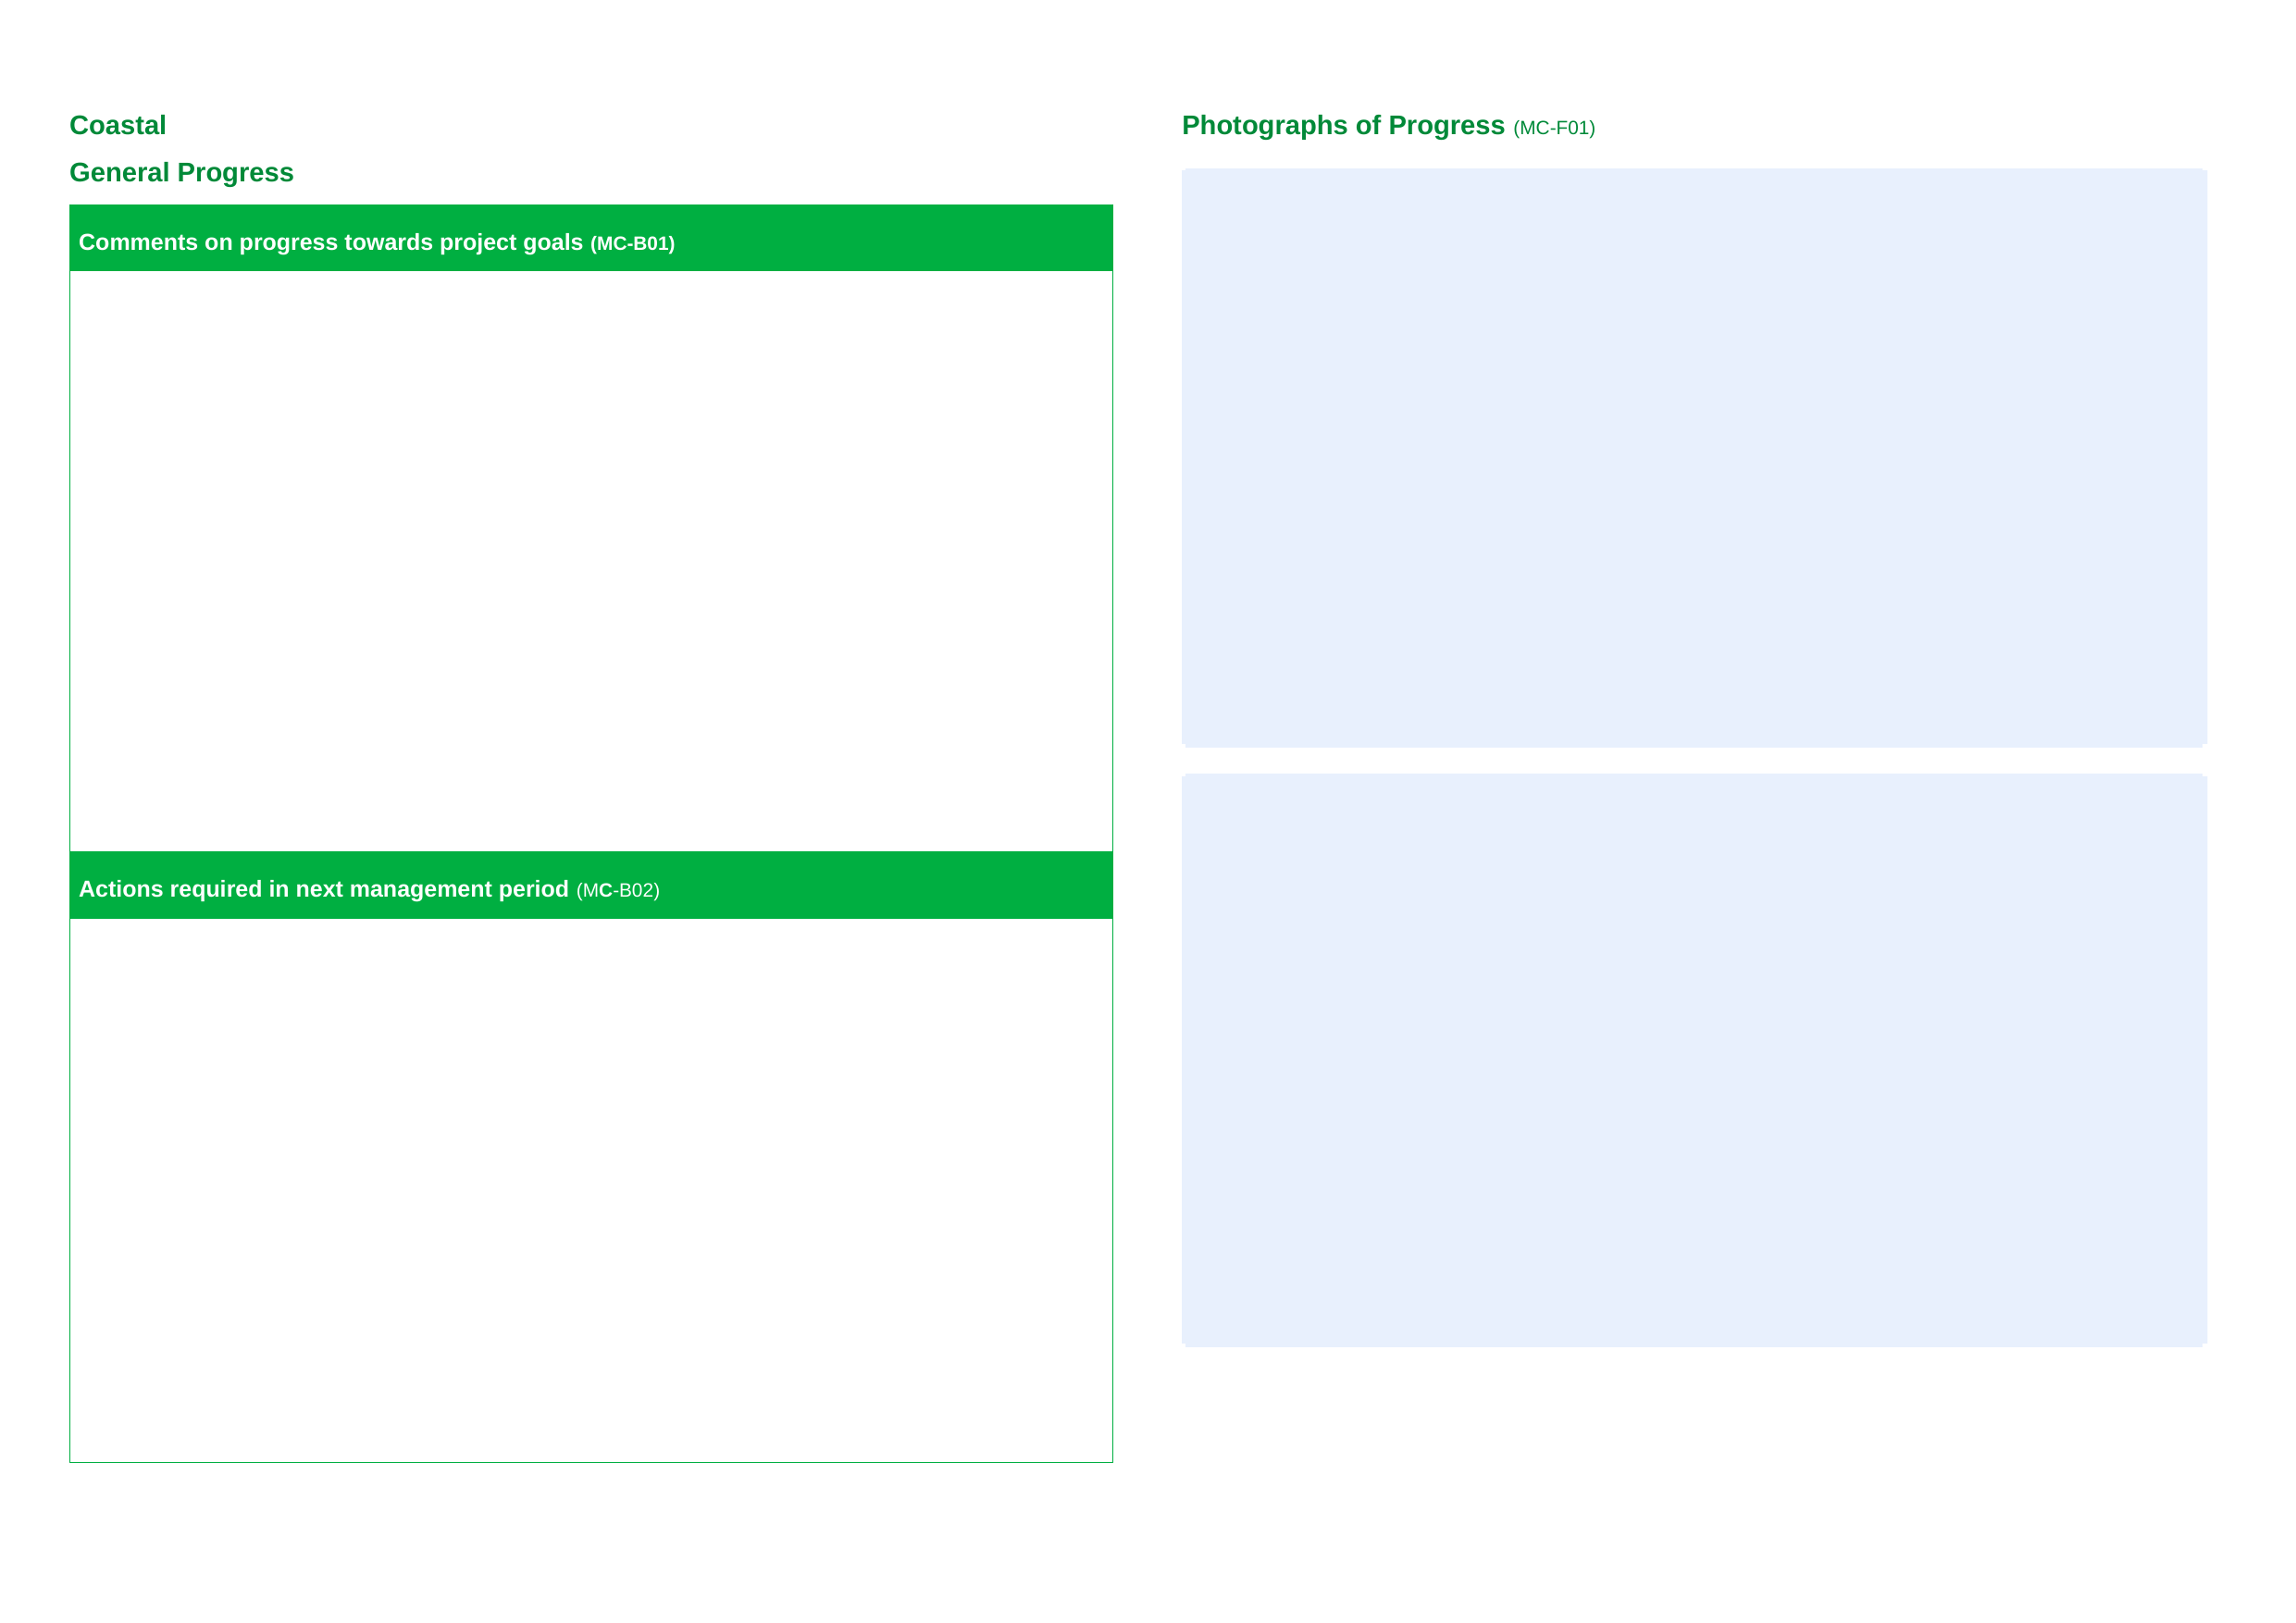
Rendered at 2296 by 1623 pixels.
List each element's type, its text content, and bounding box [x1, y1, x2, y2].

subtitle Photographs of Progress (MC-F01) [1182, 109, 2226, 141]
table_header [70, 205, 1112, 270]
subtitle General Progress [69, 156, 1113, 188]
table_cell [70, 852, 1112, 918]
subtitle Coastal [69, 109, 1113, 141]
picture [1182, 774, 2208, 1347]
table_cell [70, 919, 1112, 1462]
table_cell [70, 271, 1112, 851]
picture [1182, 168, 2208, 748]
